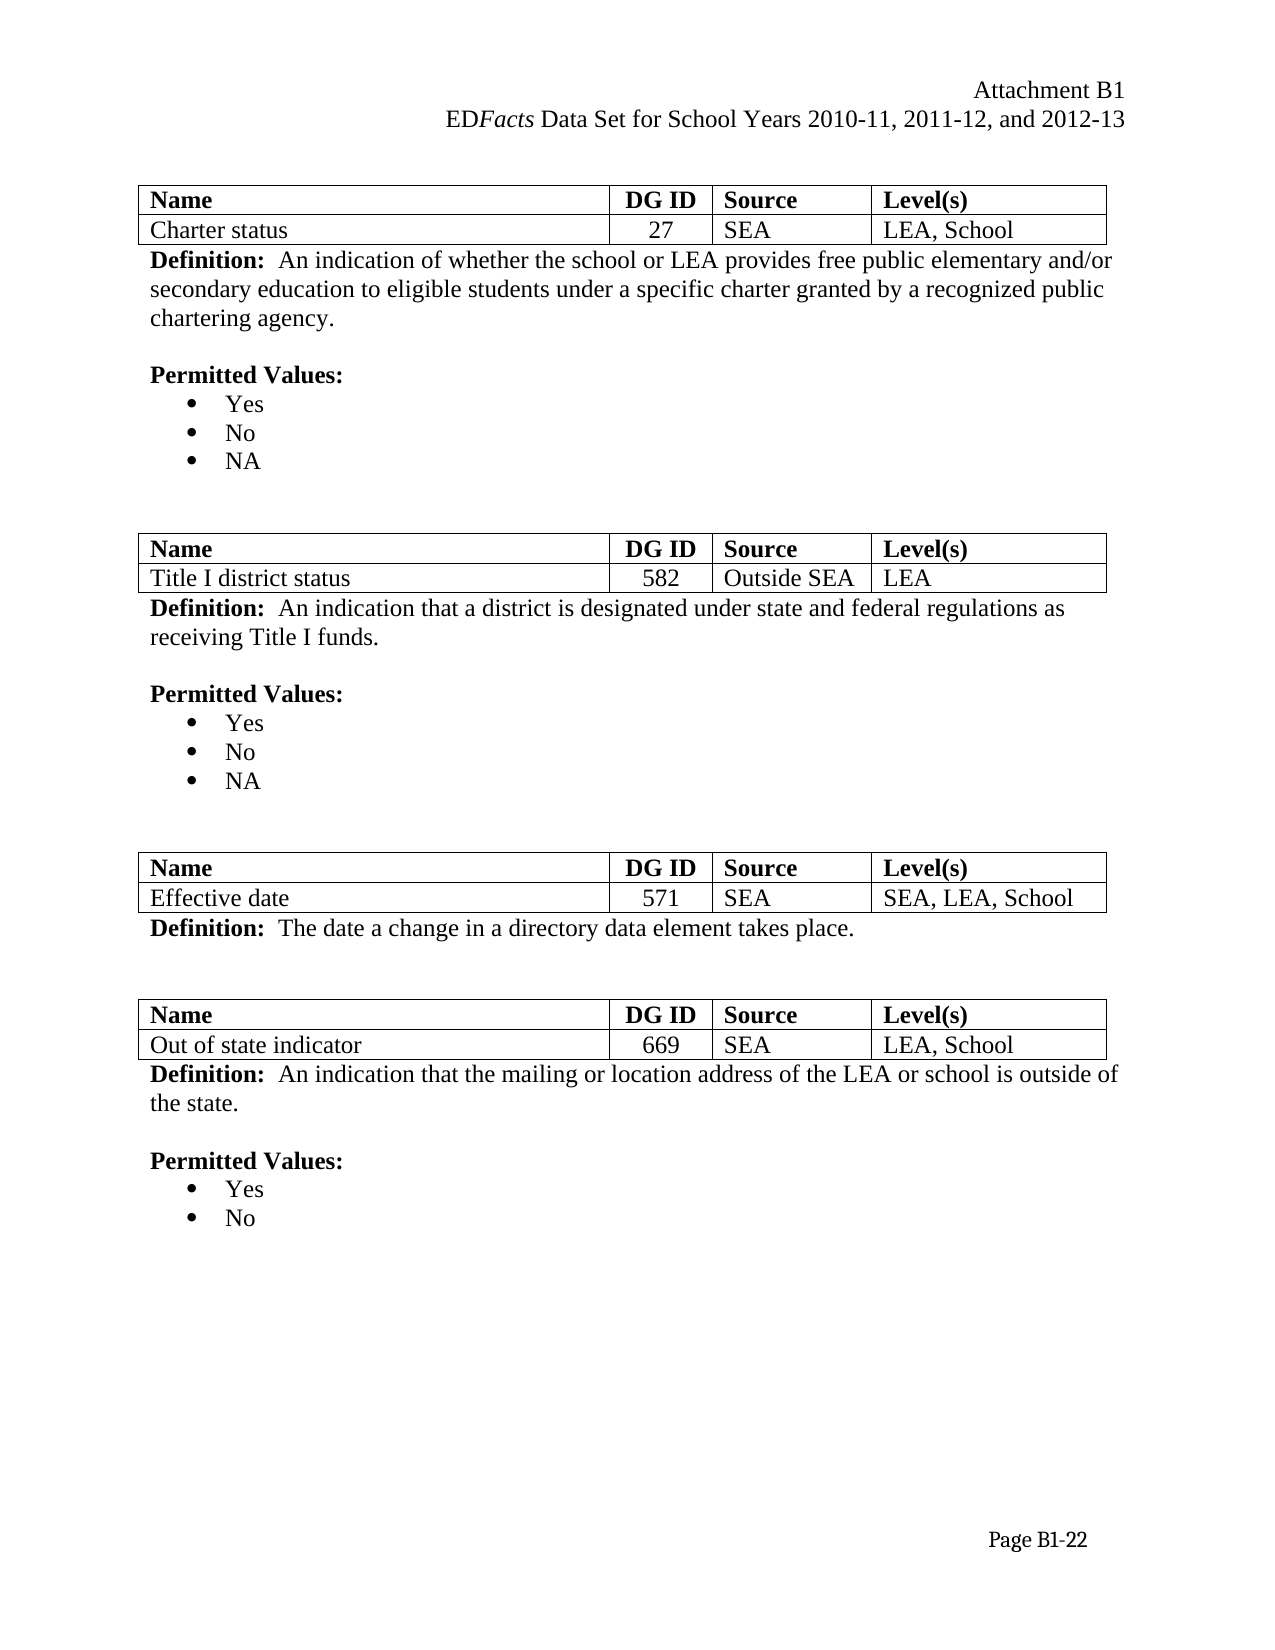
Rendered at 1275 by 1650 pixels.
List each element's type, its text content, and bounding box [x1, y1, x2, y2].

table_cell 669 [610, 1030, 712, 1058]
text Permitted Values: [150, 360, 1125, 389]
table_header Name [139, 1000, 609, 1029]
table_header Level(s) [872, 186, 1106, 214]
table_cell 582 [610, 564, 712, 592]
table_header Source [713, 186, 871, 214]
table_header Name [139, 186, 609, 214]
text Definition: An indication that the mailing or location address of the LEA or school is outside of the state. [150, 1059, 1125, 1117]
table_cell 27 [610, 215, 712, 244]
table_header Name [139, 853, 609, 882]
table_cell 571 [610, 883, 712, 912]
table_header Level(s) [872, 1000, 1106, 1029]
table_cell SEA [713, 883, 871, 912]
table_cell LEA, School [872, 215, 1106, 244]
table_cell Outside SEA [713, 564, 871, 592]
table_cell Title I district status [139, 564, 609, 592]
table_header Source [713, 534, 871, 562]
text Permitted Values: [150, 679, 1125, 708]
text Definition: An indication that a district is designated under state and federal regulations as receiving Title I funds. [150, 593, 1125, 651]
text Definition: The date a change in a directory data element takes place. [150, 913, 1125, 941]
list No [187, 418, 1125, 446]
list NA [187, 766, 1125, 794]
text Definition: An indication of whether the school or LEA provides free public elementary and/or secondary education to eligible students under a specific charter granted by a recognized public chartering agency. [150, 245, 1125, 331]
table_header Level(s) [872, 534, 1106, 562]
table_header DG ID [610, 534, 712, 562]
list Yes [187, 389, 1125, 418]
table_header Level(s) [872, 853, 1106, 882]
list NA [187, 446, 1125, 475]
list No [187, 737, 1125, 766]
list Yes [187, 708, 1125, 737]
table_header DG ID [610, 1000, 712, 1029]
table_cell LEA, School [872, 1030, 1106, 1058]
table_header Name [139, 534, 609, 562]
table_header Source [713, 1000, 871, 1029]
table_cell LEA [872, 564, 1106, 592]
table_cell SEA [713, 215, 871, 244]
table_header Source [713, 853, 871, 882]
table_cell SEA [713, 1030, 871, 1058]
table_cell Charter status [139, 215, 609, 244]
table_header DG ID [610, 186, 712, 214]
table_header DG ID [610, 853, 712, 882]
table_cell Out of state indicator [139, 1030, 609, 1058]
text Permitted Values: [150, 1146, 1125, 1174]
table_cell Effective date [139, 883, 609, 912]
list No [187, 1203, 1125, 1232]
list Yes [187, 1174, 1125, 1203]
table_cell SEA, LEA, School [872, 883, 1106, 912]
